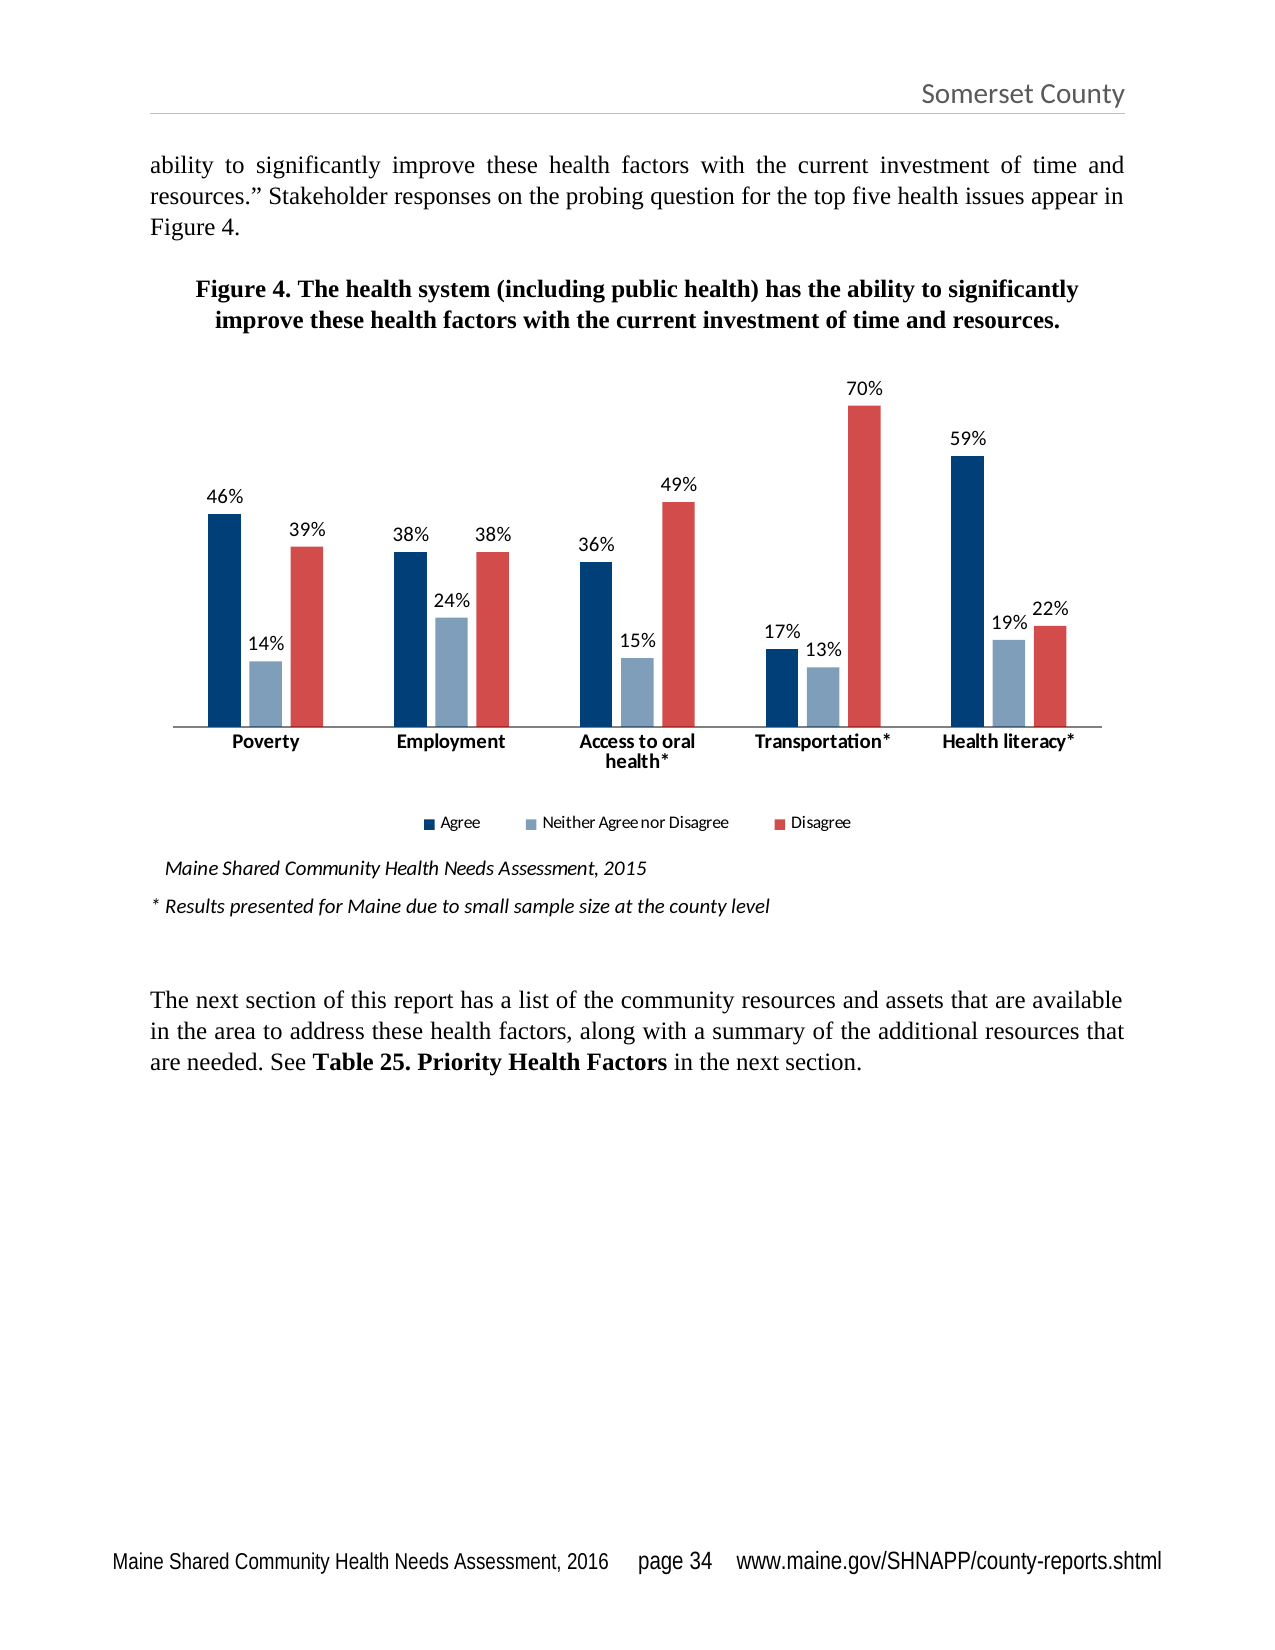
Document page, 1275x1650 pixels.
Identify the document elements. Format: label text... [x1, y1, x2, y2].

text The next section of this report has a list of the community resources and assets that are available in the area to address these health factors, along with a summary of the additional resources that are needed. See Table 25. Priority Health Factors in the next section. [150, 985, 1125, 1076]
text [150, 150, 1125, 241]
text * Results presented for Maine due to small sample size at the county level [150, 892, 1125, 919]
text Figure 4. The health system (including public health) has the ability to significantly improve these health factors with the current investment of time and resources. [150, 274, 1125, 334]
